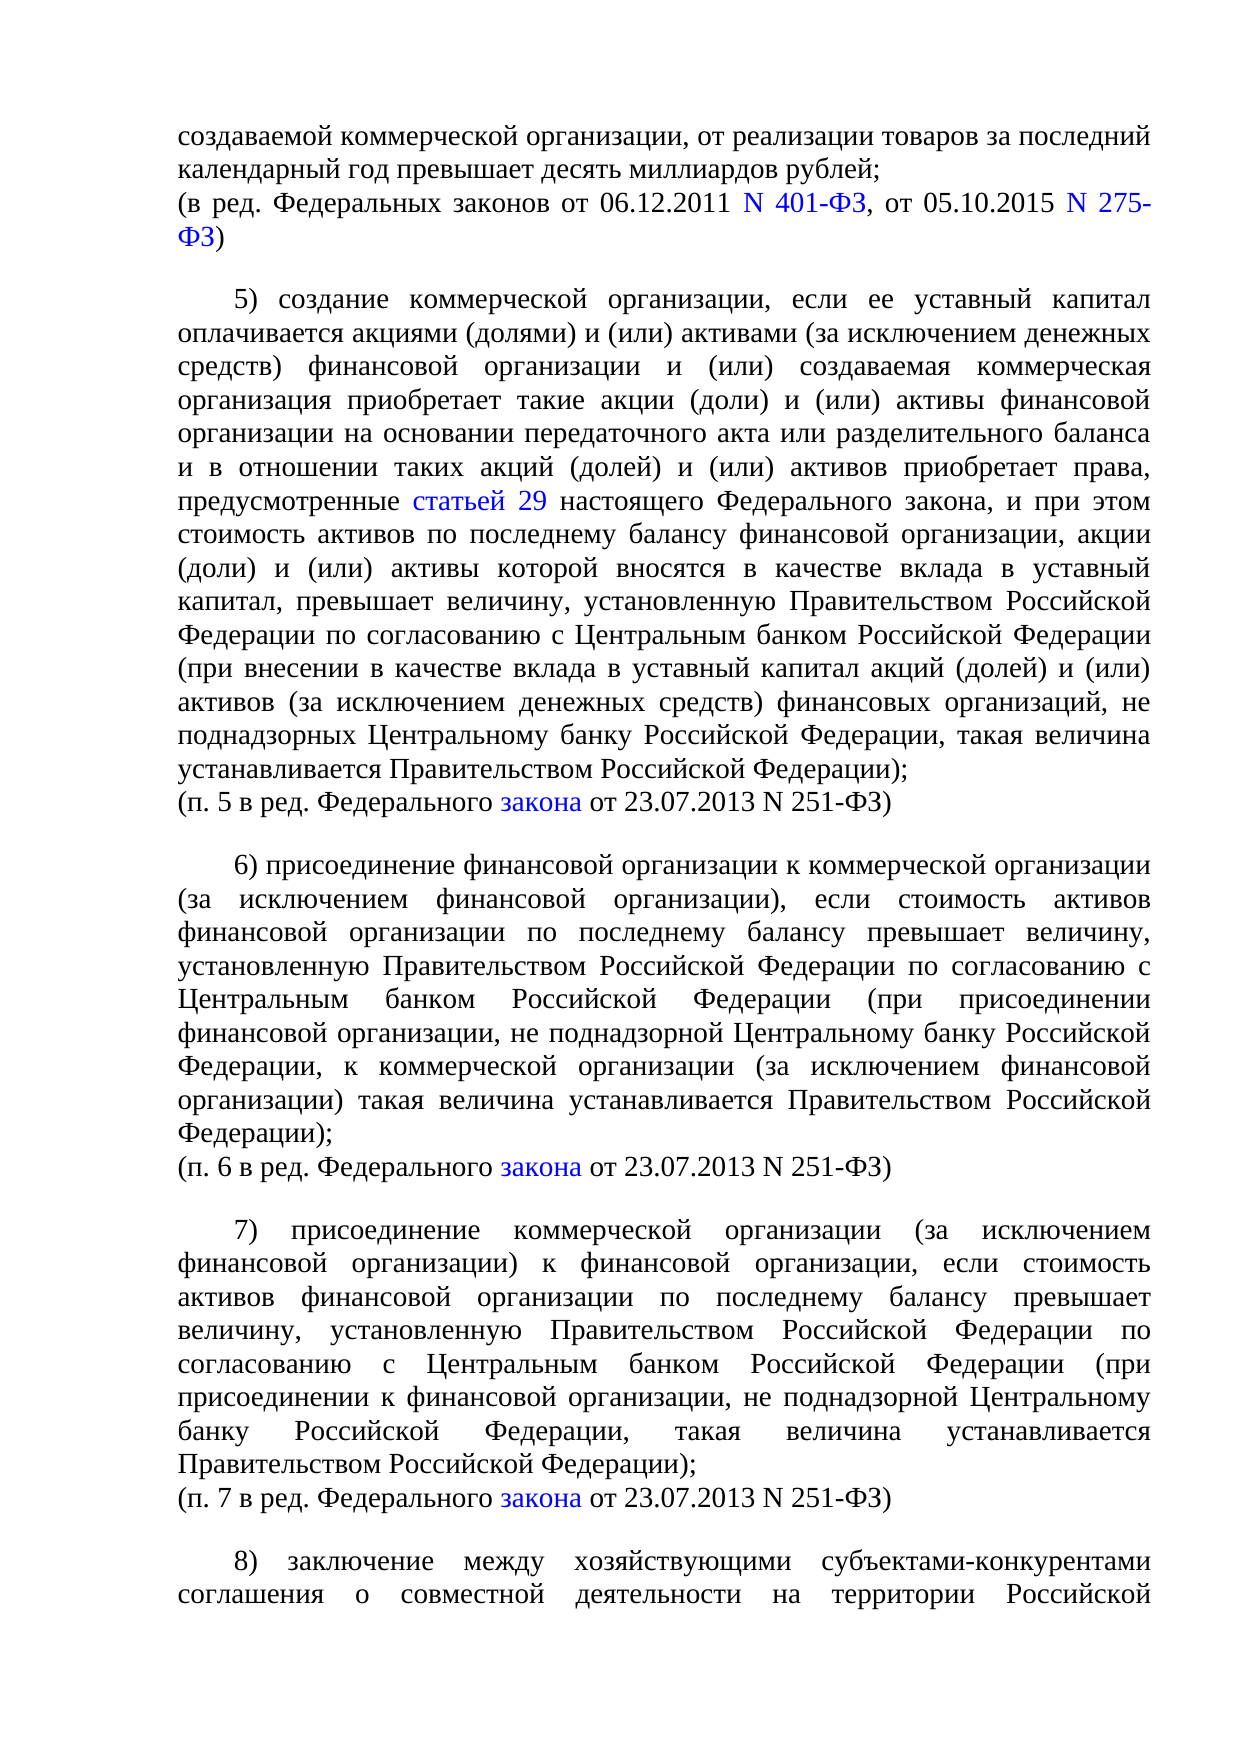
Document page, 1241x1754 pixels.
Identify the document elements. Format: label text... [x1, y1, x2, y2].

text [177, 118, 1152, 185]
text (п. 7 в ред. Федерального закона от 23.07.2013 N 251-ФЗ) [177, 1480, 1152, 1514]
text (п. 6 в ред. Федерального закона от 23.07.2013 N 251-ФЗ) [177, 1149, 1152, 1183]
text (п. 5 в ред. Федерального закона от 23.07.2013 N 251-ФЗ) [177, 784, 1152, 818]
text 5) создание коммерческой организации, если ее уставный капитал оплачивается акциями (долями) и (или) активами (за исключением денежных средств) финансовой организации и (или) создаваемая коммерческая организация приобретает такие акции (доли) и (или) активы финансовой организации на основании передаточного акта или разделительного баланса и в отношении таких акций (долей) и (или) активов приобретает права, предусмотренные статьей 29 настоящего Федерального закона, и при этом стоимость активов по последнему балансу финансовой организации, акции (доли) и (или) активы которой вносятся в качестве вклада в уставный капитал, превышает величину, установленную Правительством Российской Федерации по согласованию с Центральным банком Российской Федерации (при внесении в качестве вклада в уставный капитал акций (долей) и (или) активов (за исключением денежных средств) финансовых организаций, не поднадзорных Центральному банку Российской Федерации, такая величина устанавливается Правительством Российской Федерации); [177, 281, 1152, 784]
text (в ред. Федеральных законов от 06.12.2011 N 401-ФЗ, от 05.10.2015 N 275-ФЗ) [177, 185, 1152, 252]
text 6) присоединение финансовой организации к коммерческой организации (за исключением финансовой организации), если стоимость активов финансовой организации по последнему балансу превышает величину, установленную Правительством Российской Федерации по согласованию с Центральным банком Российской Федерации (при присоединении финансовой организации, не поднадзорной Центральному банку Российской Федерации, к коммерческой организации (за исключением финансовой организации) такая величина устанавливается Правительством Российской Федерации); [177, 847, 1152, 1149]
text 7) присоединение коммерческой организации (за исключением финансовой организации) к финансовой организации, если стоимость активов финансовой организации по последнему балансу превышает величину, установленную Правительством Российской Федерации по согласованию с Центральным банком Российской Федерации (при присоединении к финансовой организации, не поднадзорной Центральному банку Российской Федерации, такая величина устанавливается Правительством Российской Федерации); [177, 1212, 1152, 1480]
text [177, 1543, 1152, 1610]
